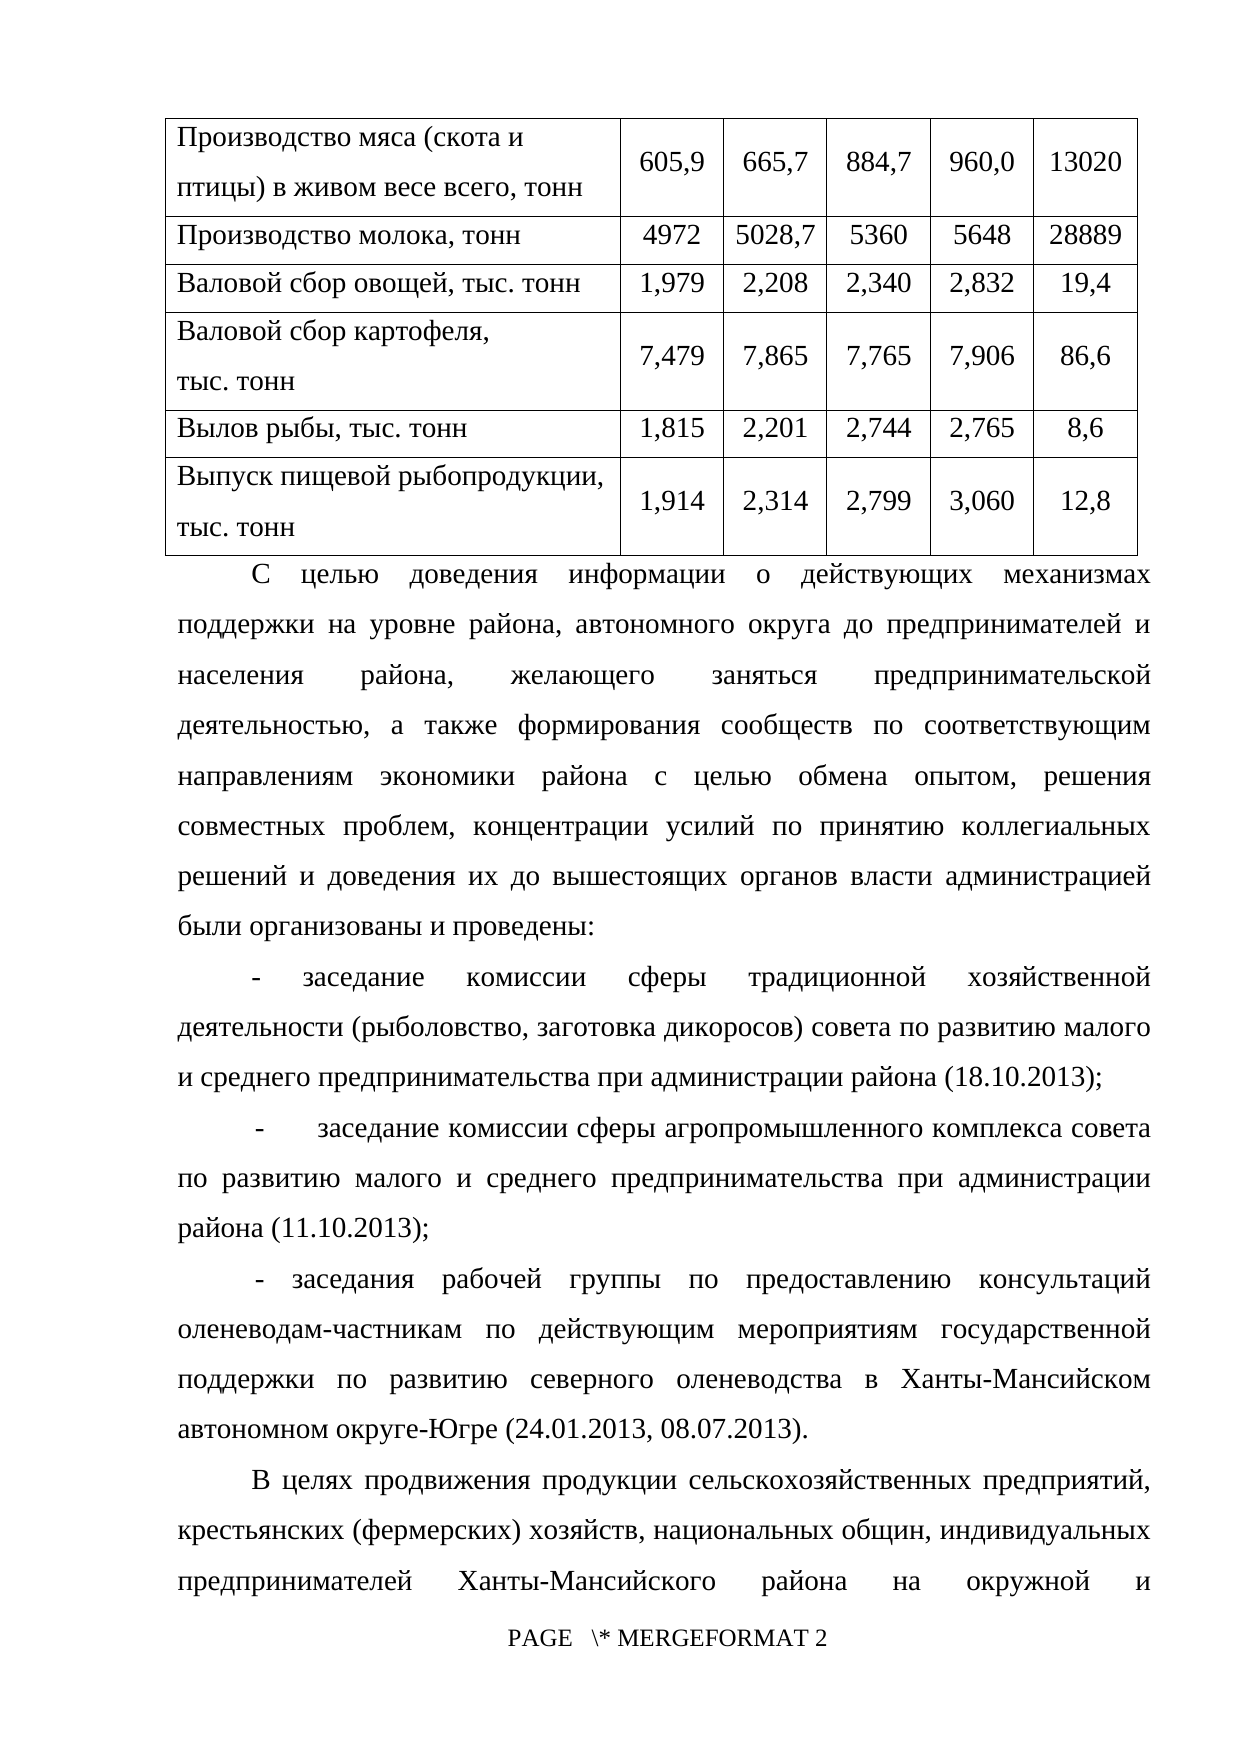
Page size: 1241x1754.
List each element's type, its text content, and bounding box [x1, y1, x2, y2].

table_cell 2,799 [827, 458, 930, 555]
table_cell 4972 [621, 217, 723, 264]
table_cell 8,6 [1034, 411, 1137, 457]
table_cell 665,7 [724, 119, 826, 216]
table_cell 7,906 [931, 313, 1033, 409]
table_cell 2,208 [724, 265, 826, 312]
table_cell Вылов рыбы, тыс. тонн [166, 411, 620, 457]
table_cell 3,060 [931, 458, 1033, 555]
text С целью доведения информации о действующих механизмах поддержки на уровне района, автономного округа до предпринимателей и населения района, желающего заняться предпринимательской деятельностью, а также формирования сообществ по соответствующим направлениям экономики района с целью обмена опытом, решения совместных проблем, концентрации усилий по принятию коллегиальных решений и доведения их до вышестоящих органов власти администрацией были организованы и проведены: [177, 556, 1152, 942]
table_cell 2,314 [724, 458, 826, 555]
table_cell 1,914 [621, 458, 723, 555]
table_cell 2,765 [931, 411, 1033, 457]
table_cell 5028,7 [724, 217, 826, 264]
table_cell 12,8 [1034, 458, 1137, 555]
table_cell 7,765 [827, 313, 930, 409]
table_cell 5360 [827, 217, 930, 264]
table_cell 2,744 [827, 411, 930, 457]
table_cell Валовой сбор овощей, тыс. тонн [166, 265, 620, 312]
table_cell 7,865 [724, 313, 826, 409]
table_cell Выпуск пищевой рыбопродукции, тыс. тонн [166, 458, 620, 555]
table_cell Производство молока, тонн [166, 217, 620, 264]
table_cell 13020 [1034, 119, 1137, 216]
table_cell 960,0 [931, 119, 1033, 216]
table_cell Валовой сбор картофеля, тыс. тонн [166, 313, 620, 409]
text - заседание комиссии сферы агропромышленного комплекса совета по развитию малого и среднего предпринимательства при администрации района (11.10.2013); [177, 1110, 1152, 1244]
text - заседание комиссии сферы традиционной хозяйственной деятельности (рыболовство, заготовка дикоросов) совета по развитию малого и среднего предпринимательства при администрации района (18.10.2013); [177, 959, 1152, 1093]
table_cell 605,9 [621, 119, 723, 216]
table_cell 7,479 [621, 313, 723, 409]
table_cell 2,340 [827, 265, 930, 312]
table_cell 2,832 [931, 265, 1033, 312]
table_cell 1,979 [621, 265, 723, 312]
table_cell 884,7 [827, 119, 930, 216]
table_cell 1,815 [621, 411, 723, 457]
table_cell Производство мяса (скота и птицы) в живом весе всего, тонн [166, 119, 620, 216]
table_cell 19,4 [1034, 265, 1137, 312]
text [177, 1462, 1152, 1596]
text - заседания рабочей группы по предоставлению консультаций оленеводам-частникам по действующим мероприятиям государственной поддержки по развитию северного оленеводства в Ханты-Мансийском автономном округе-Югре (24.01.2013, 08.07.2013). [177, 1261, 1152, 1445]
table_cell 28889 [1034, 217, 1137, 264]
table_cell 5648 [931, 217, 1033, 264]
table_cell 86,6 [1034, 313, 1137, 409]
table_cell 2,201 [724, 411, 826, 457]
